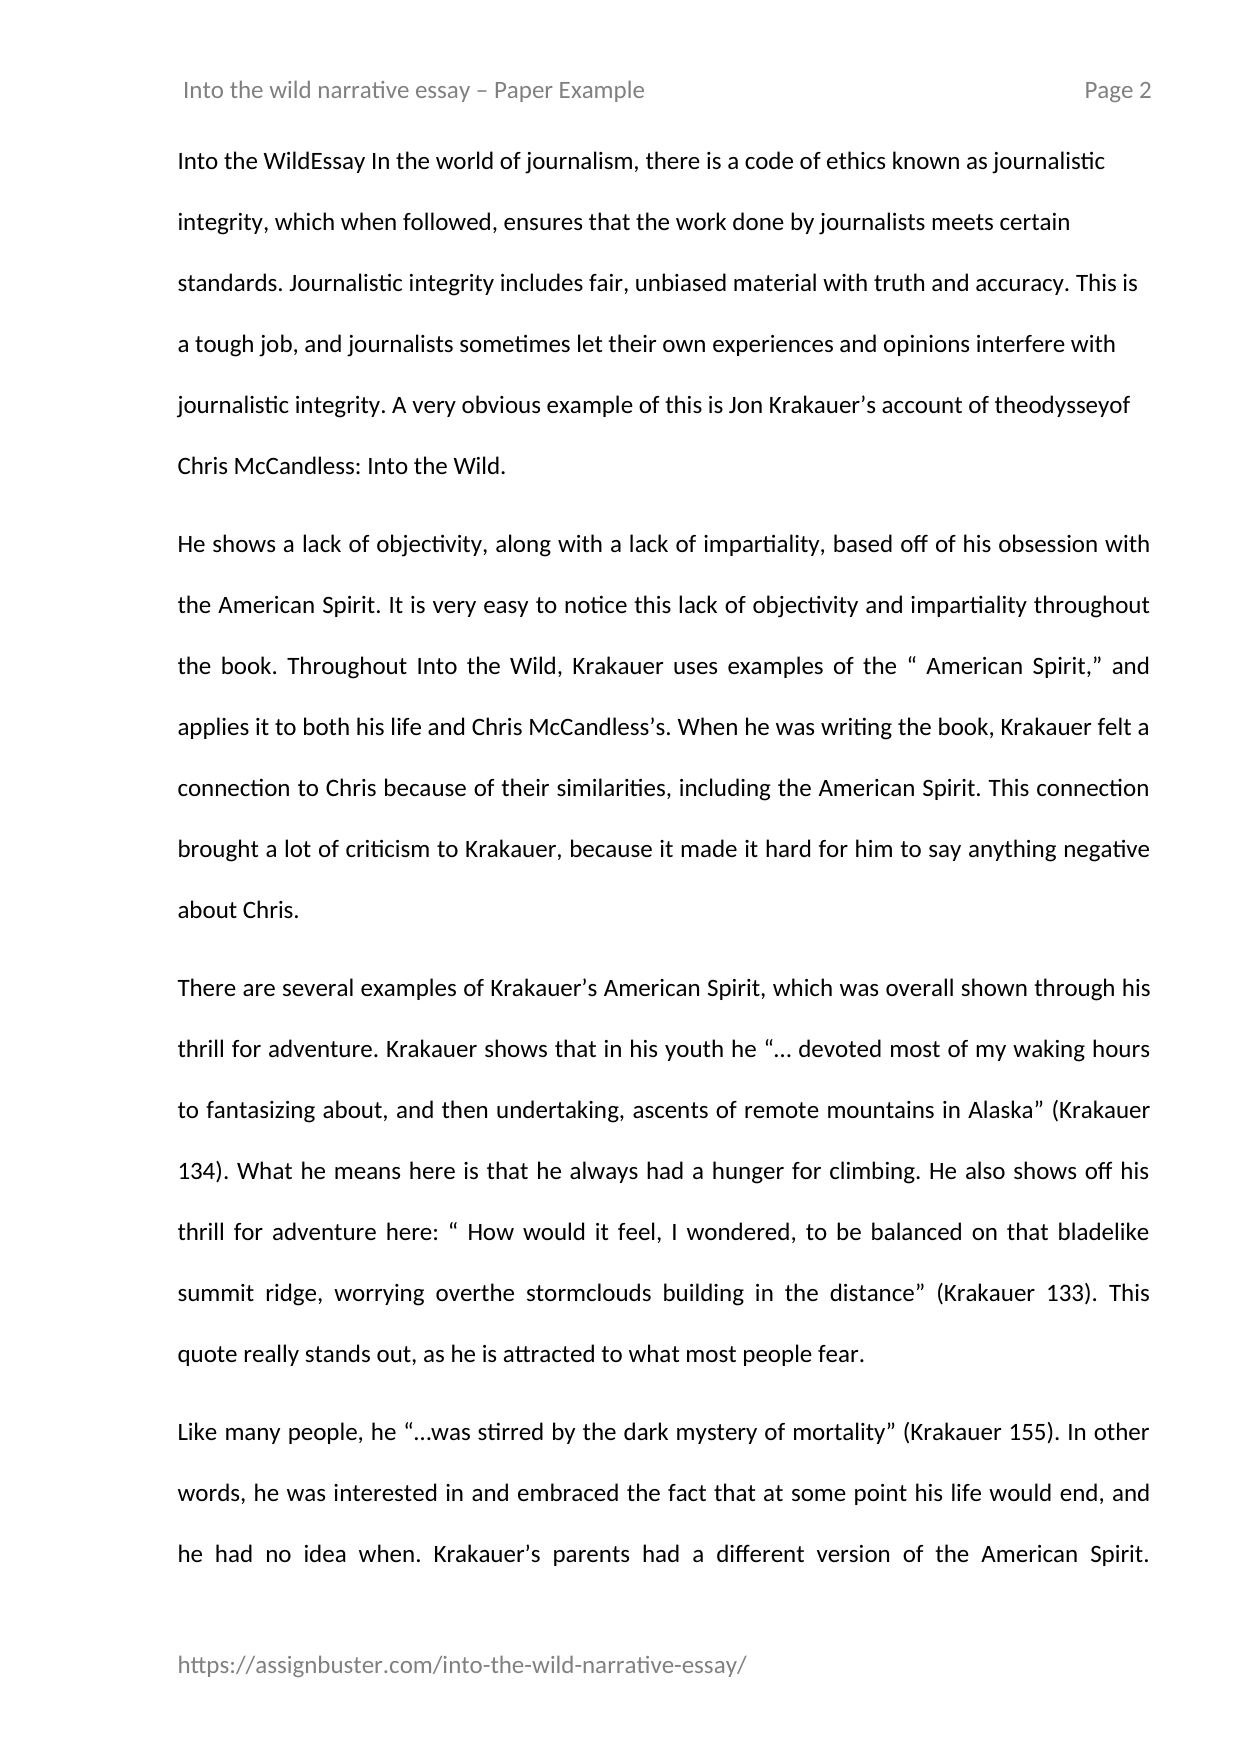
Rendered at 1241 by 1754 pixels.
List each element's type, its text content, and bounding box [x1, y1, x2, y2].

text Into the WildEssay In the world of journalism, there is a code of ethics known as journalistic integrity, which when followed, ensures that the work done by journalists meets certain standards. Journalistic integrity includes fair, unbiased material with truth and accuracy. This is a tough job, and journalists sometimes let their own experiences and opinions interfere with journalistic integrity. A very obvious example of this is Jon Krakauer’s account of theodysseyof Chris McCandless: Into the Wild. [177, 145, 1152, 481]
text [177, 1416, 1152, 1568]
text There are several examples of Krakauer’s American Spirit, which was overall shown through his thrill for adventure. Krakauer shows that in his youth he “… devoted most of my waking hours to fantasizing about, and then undertaking, ascents of remote mountains in Alaska” (Krakauer 134). What he means here is that he always had a hunger for climbing. He also shows off his thrill for adventure here: “ How would it feel, I wondered, to be balanced on that bladelike summit ridge, worrying overthe stormclouds building in the distance” (Krakauer 133). This quote really stands out, as he is attracted to what most people fear. [177, 972, 1152, 1369]
text He shows a lack of objectivity, along with a lack of impartiality, based off of his obsession with the American Spirit. It is very easy to notice this lack of objectivity and impartiality throughout the book. Throughout Into the Wild, Krakauer uses examples of the “ American Spirit,” and applies it to both his life and Chris McCandless’s. When he was writing the book, Krakauer felt a connection to Chris because of their similarities, including the American Spirit. This connection brought a lot of criticism to Krakauer, because it made it hard for him to say anything negative about Chris. [177, 528, 1152, 925]
